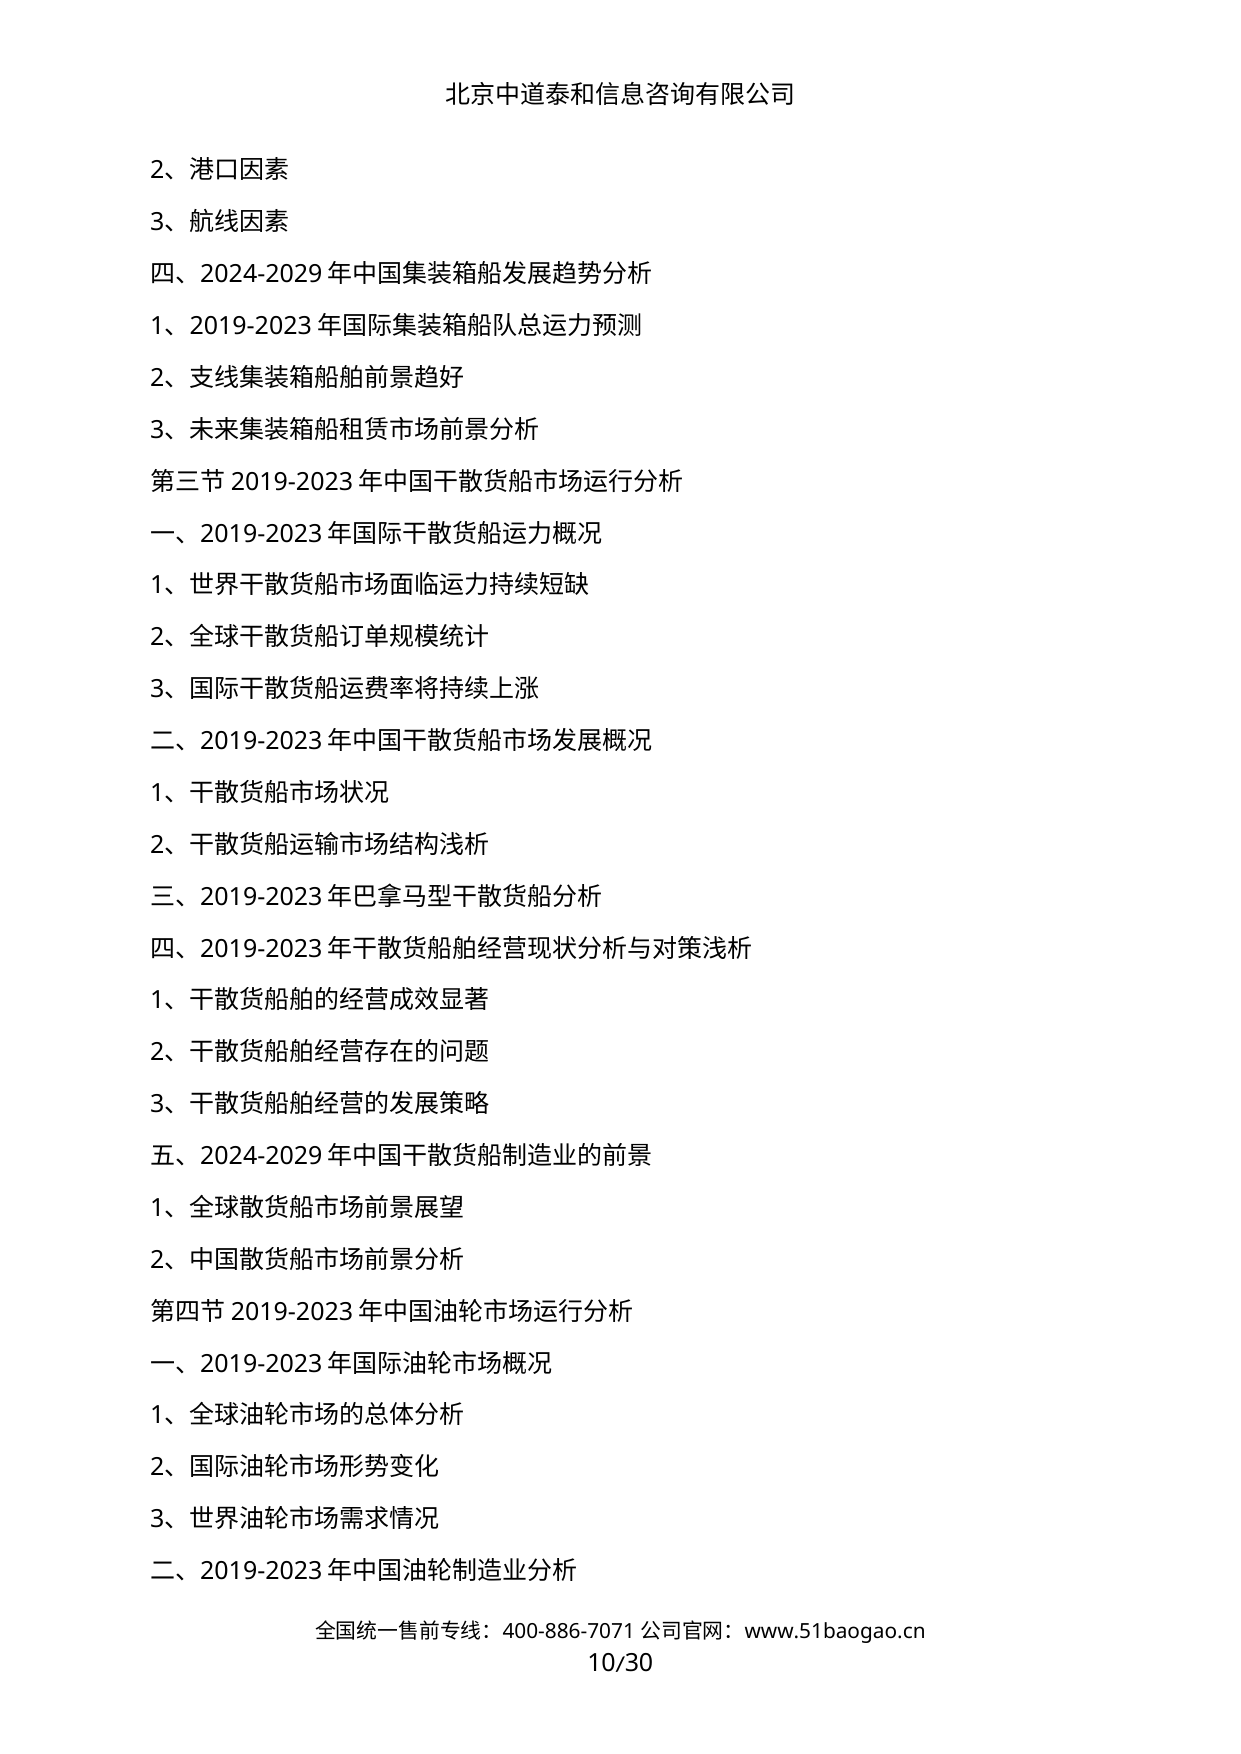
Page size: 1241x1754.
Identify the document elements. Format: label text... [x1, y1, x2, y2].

text 3、干散货船舶经营的发展策略 [150, 1084, 1090, 1120]
text 一、2019-2023年国际干散货船运力概况 [150, 513, 1090, 549]
text 3、国际干散货船运费率将持续上涨 [150, 669, 1090, 705]
text 2、国际油轮市场形势变化 [150, 1447, 1090, 1483]
text 1、世界干散货船市场面临运力持续短缺 [150, 565, 1090, 601]
text 2、干散货船运输市场结构浅析 [150, 824, 1090, 861]
text 2、全球干散货船订单规模统计 [150, 617, 1090, 653]
text 3、世界油轮市场需求情况 [150, 1499, 1090, 1535]
text 3、未来集装箱船租赁市场前景分析 [150, 409, 1090, 446]
text 2、干散货船舶经营存在的问题 [150, 1032, 1090, 1068]
text 2、支线集装箱船舶前景趋好 [150, 357, 1090, 394]
text 3、航线因素 [150, 202, 1090, 238]
text 1、干散货船舶的经营成效显著 [150, 980, 1090, 1016]
text 1、全球油轮市场的总体分析 [150, 1395, 1090, 1431]
text 二、2019-2023年中国干散货船市场发展概况 [150, 721, 1090, 757]
text 五、2024-2029年中国干散货船制造业的前景 [150, 1136, 1090, 1172]
text 四、2019-2023年干散货船舶经营现状分析与对策浅析 [150, 928, 1090, 964]
text 一、2019-2023年国际油轮市场概况 [150, 1343, 1090, 1379]
text 第四节 2019-2023年中国油轮市场运行分析 [150, 1291, 1090, 1327]
text 1、全球散货船市场前景展望 [150, 1187, 1090, 1224]
text 四、2024-2029年中国集装箱船发展趋势分析 [150, 254, 1090, 290]
text 2、中国散货船市场前景分析 [150, 1239, 1090, 1276]
text 第三节 2019-2023年中国干散货船市场运行分析 [150, 461, 1090, 497]
text 三、2019-2023年巴拿马型干散货船分析 [150, 876, 1090, 912]
text 1、干散货船市场状况 [150, 772, 1090, 809]
text 二、2019-2023年中国油轮制造业分析 [150, 1551, 1090, 1587]
text 1、2019-2023年国际集装箱船队总运力预测 [150, 306, 1090, 342]
text 2、港口因素 [150, 150, 1090, 186]
